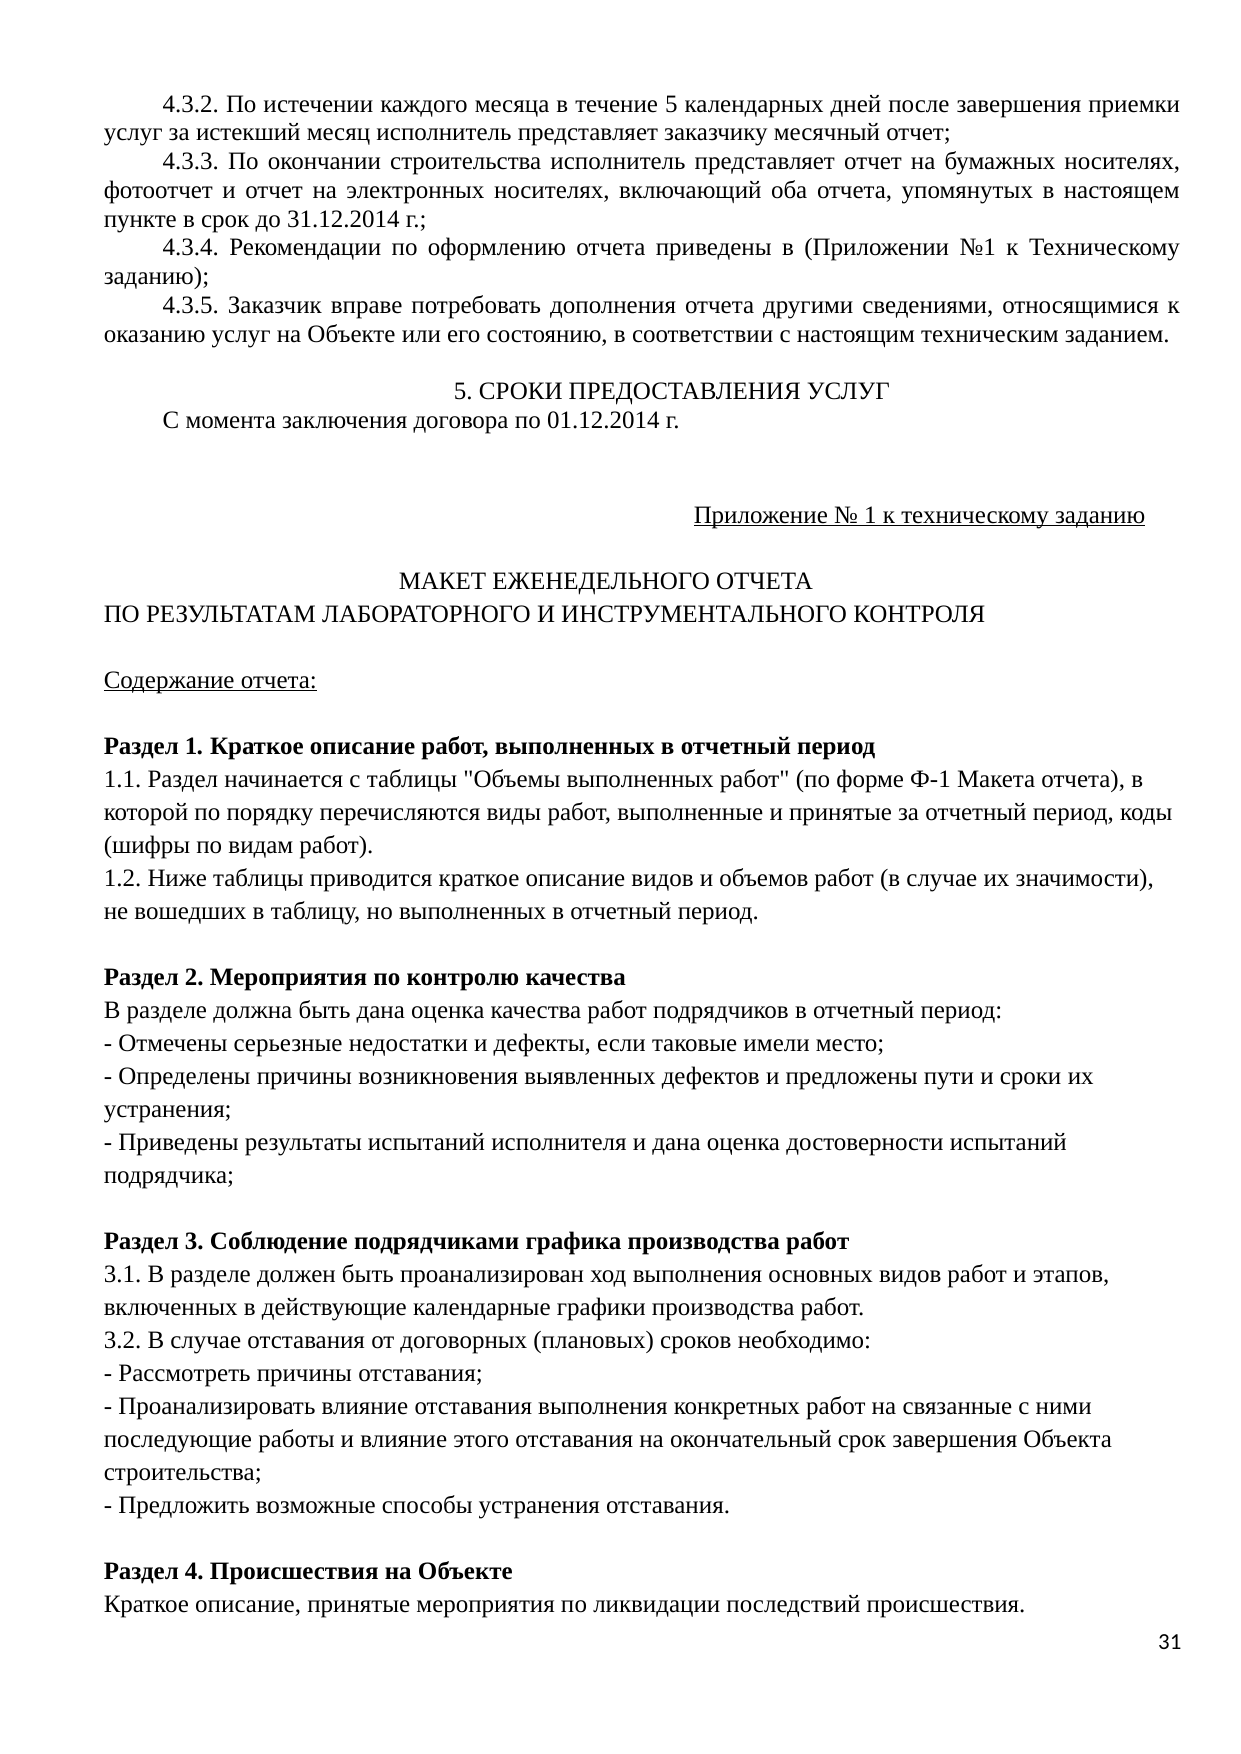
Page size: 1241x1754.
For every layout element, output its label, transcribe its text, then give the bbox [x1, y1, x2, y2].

text С момента заключения договора по 01.12.2014 г. [103, 405, 1181, 434]
text 4.3.3. По окончании строительства исполнитель представляет отчет на бумажных носителях, фотоотчет и отчет на электронных носителях, включающий оба отчета, упомянутых в настоящем пункте в срок до 31.12.2014 г.; [103, 146, 1181, 232]
text 4.3.2. По истечении каждого месяца в течение 5 календарных дней после завершения приемки услуг за истекший месяц исполнитель представляет заказчику месячный отчет; [103, 89, 1181, 146]
text Приложение № 1 к техническому заданию [620, 500, 1181, 528]
text ПО РЕЗУЛЬТАТАМ ЛАБОРАТОРНОГО И ИНСТРУМЕНТАЛЬНОГО КОНТРОЛЯ [103, 599, 1181, 627]
text 1.2. Ниже таблицы приводится краткое описание видов и объемов работ (в случае их значимости), не вошедших в таблицу, но выполненных в отчетный период. [103, 863, 1181, 925]
text МАКЕТ ЕЖЕНЕДЕЛЬНОГО ОТЧЕТА [325, 566, 1181, 594]
text - Проанализировать влияние отставания выполнения конкретных работ на связанные с ними последующие работы и влияние этого отставания на окончательный срок завершения Объекта строительства; [103, 1391, 1181, 1486]
text В разделе должна быть дана оценка качества работ подрядчиков в отчетный период: [103, 995, 1181, 1024]
text Содержание отчета: [103, 665, 1181, 693]
text 4.3.5. Заказчик вправе потребовать дополнения отчета другими сведениями, относящимися к оказанию услуг на Объекте или его состоянию, в соответствии с настоящим техническим заданием. [103, 290, 1181, 347]
text Раздел 2. Мероприятия по контролю качества [103, 962, 1181, 991]
text 4.3.4. Рекомендации по оформлению отчета приведены в (Приложении №1 к Техническому заданию); [103, 232, 1181, 290]
text 3.1. В разделе должен быть проанализирован ход выполнения основных видов работ и этапов, включенных в действующие календарные графики производства работ. [103, 1259, 1181, 1321]
text Раздел 1. Краткое описание работ, выполненных в отчетный период [103, 731, 1181, 759]
text 1.1. Раздел начинается с таблицы "Объемы выполненных работ" (по форме Ф-1 Макета отчета), в которой по порядку перечисляются виды работ, выполненные и принятые за отчетный период, коды (шифры по видам работ). [103, 764, 1181, 859]
text Краткое описание, принятые мероприятия по ликвидации последствий происшествия. [103, 1589, 1181, 1618]
text - Рассмотреть причины отставания; [103, 1358, 1181, 1387]
text - Предложить возможные способы устранения отставания. [103, 1490, 1181, 1519]
text 5. СРОКИ ПРЕДОСТАВЛЕНИЯ УСЛУГ [103, 376, 1181, 405]
text - Определены причины возникновения выявленных дефектов и предложены пути и сроки их устранения; [103, 1061, 1181, 1123]
text Раздел 4. Происшествия на Объекте [103, 1556, 1181, 1585]
text 3.2. В случае отставания от договорных (плановых) сроков необходимо: [103, 1325, 1181, 1354]
text - Приведены результаты испытаний исполнителя и дана оценка достоверности испытаний подрядчика; [103, 1127, 1181, 1189]
text Раздел 3. Соблюдение подрядчиками графика производства работ [103, 1226, 1181, 1255]
text - Отмечены серьезные недостатки и дефекты, если таковые имели место; [103, 1028, 1181, 1057]
